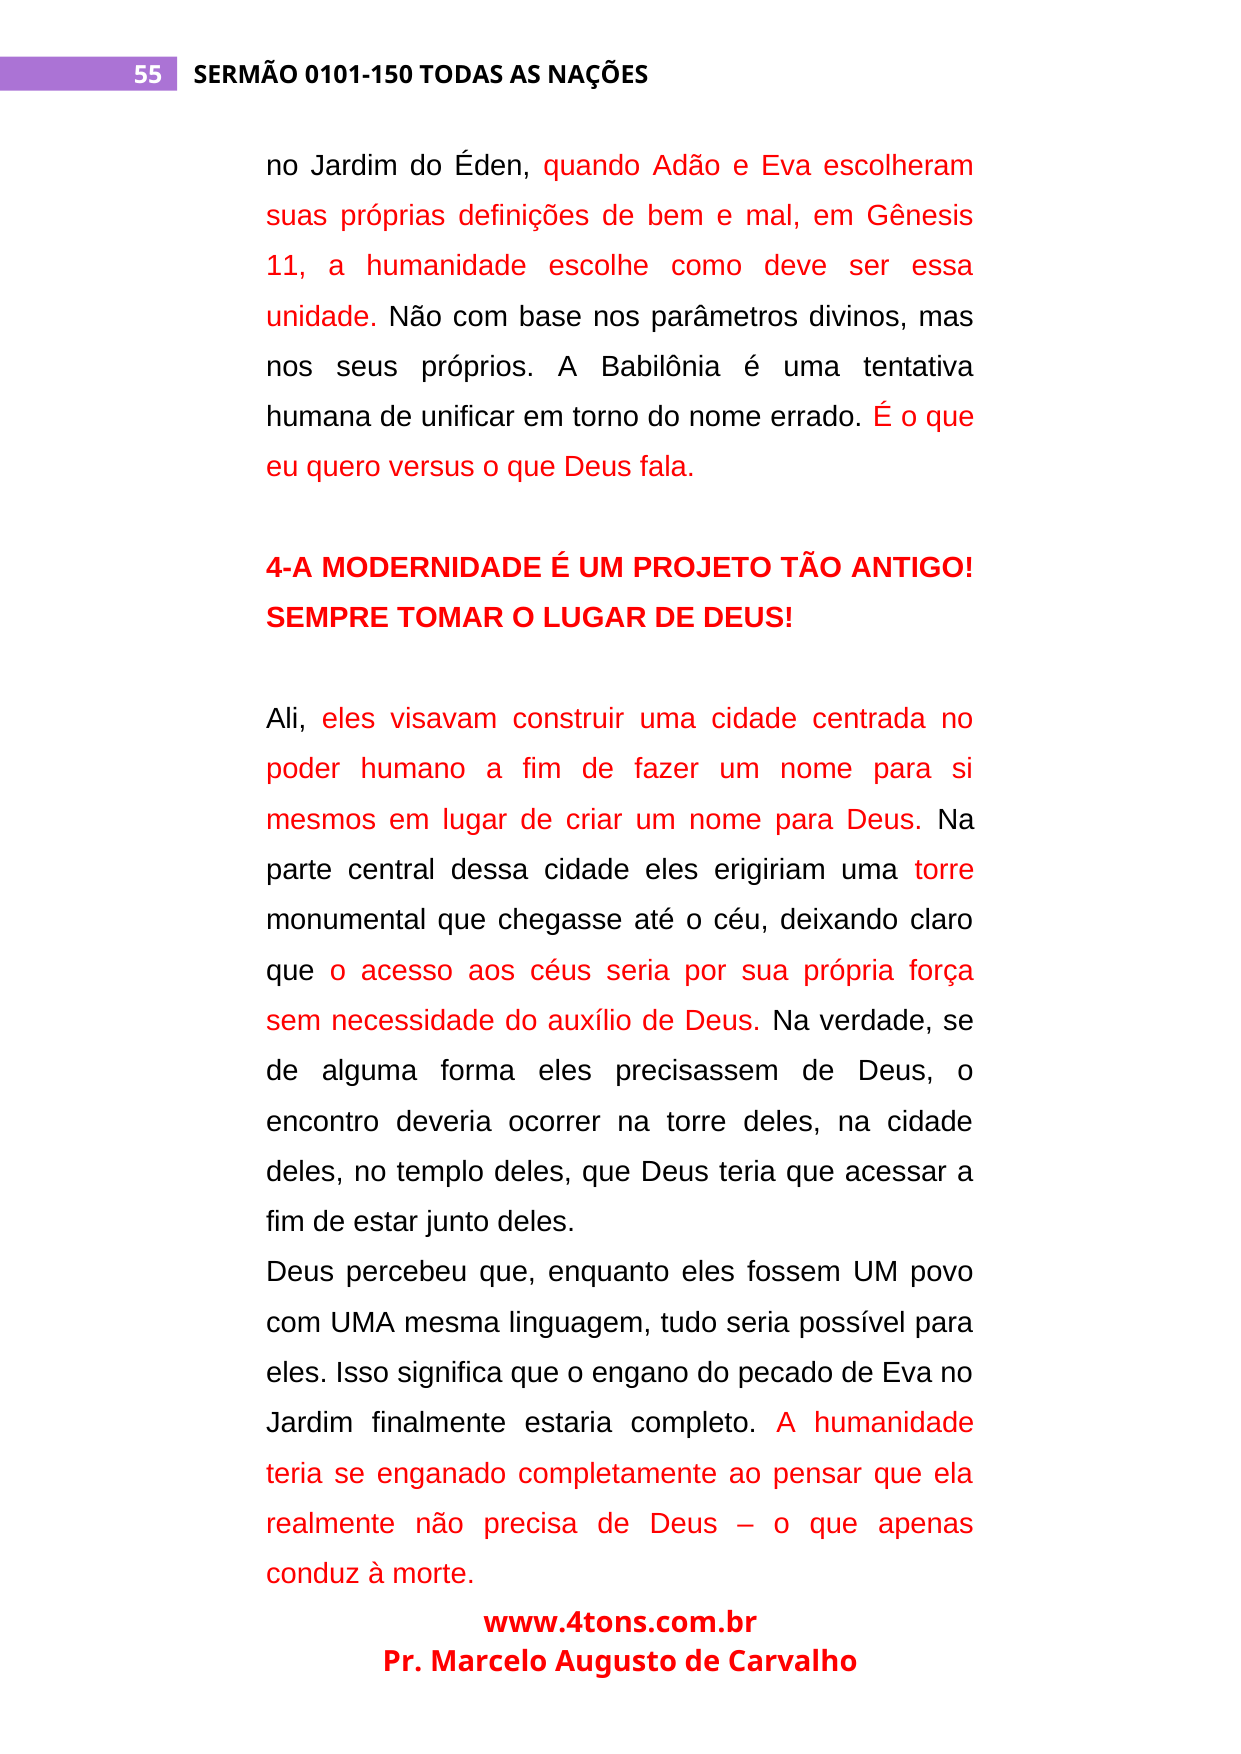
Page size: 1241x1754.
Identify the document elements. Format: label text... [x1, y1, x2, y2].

text 4-A MODERNIDADE É UM PROJETO TÃO ANTIGO! SEMPRE TOMAR O LUGAR DE DEUS! [266, 550, 974, 634]
text Deus percebeu que, enquanto eles fossem UM povo com UMA mesma linguagem, tudo seria possível para eles. Isso significa que o engano do pecado de Eva no Jardim finalmente estaria completo. A humanidade teria se enganado completamente ao pensar que ela realmente não precisa de Deus – o que apenas conduz à morte. [266, 1254, 974, 1590]
text Ali, eles visavam construir uma cidade centrada no poder humano a fim de fazer um nome para si mesmos em lugar de criar um nome para Deus. Na parte central dessa cidade eles erigiriam uma torre monumental que chegasse até o céu, deixando claro que o acesso aos céus seria por sua própria força sem necessidade do auxílio de Deus. Na verdade, se de alguma forma eles precisassem de Deus, o encontro deveria ocorrer na torre deles, na cidade deles, no templo deles, que Deus teria que acessar a fim de estar junto deles. [266, 701, 974, 1238]
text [266, 148, 974, 483]
